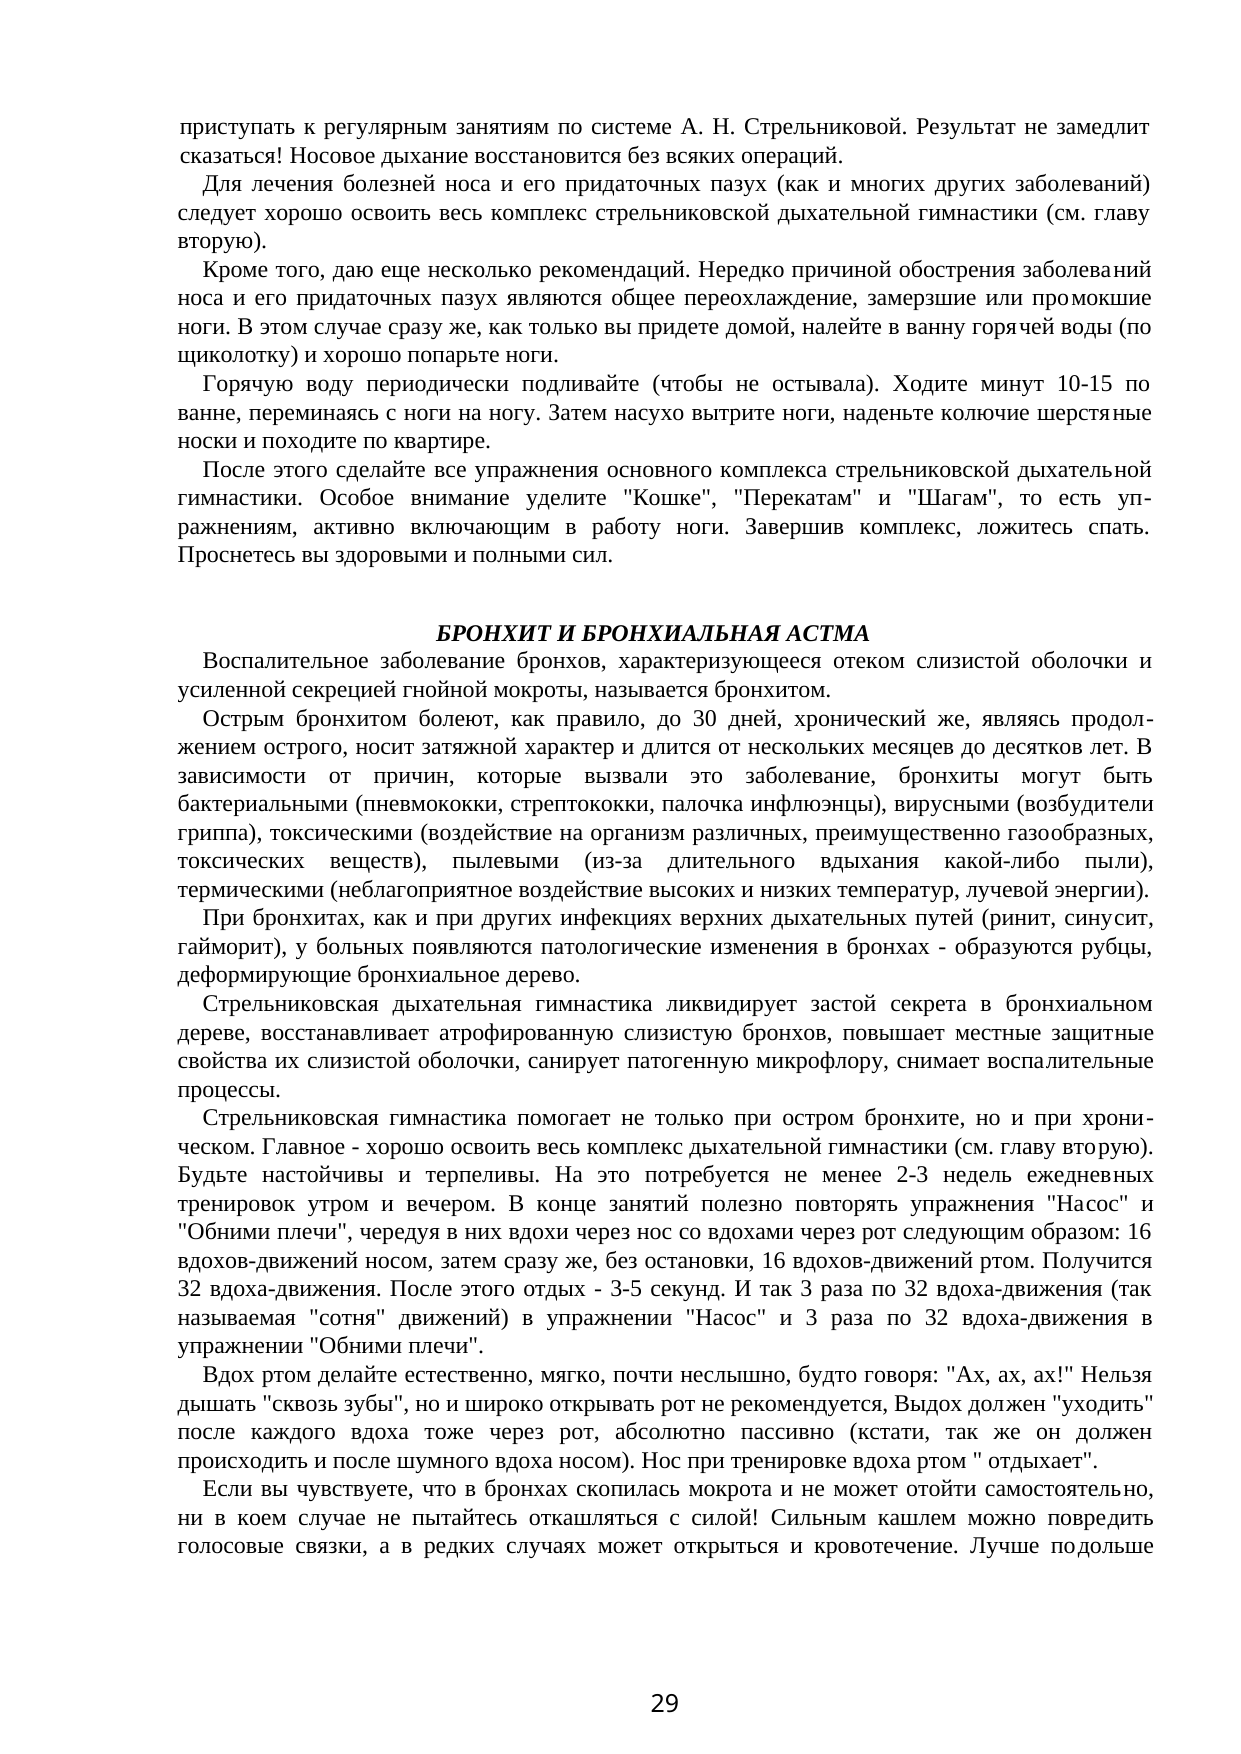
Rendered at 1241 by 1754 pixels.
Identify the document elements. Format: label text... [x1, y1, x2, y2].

text При бронхитах, как и при других инфекциях верхних дыхательных путей (ринит, синусит, гайморит), у больных появляются патологические изменения в бронхах - образуются рубцы, деформирующие бронхиальное дерево. [177, 903, 1154, 988]
text Острым бронхитом болеют, как правило, до 30 дней, хронический же, являясь продолжением острого, носит затяжной характер и длится от нескольких месяцев до десятков лет. В зависимости от причин, которые вызвали это заболевание, бронхиты могут быть бактериальными (пневмококки, стрептококки, палочка инфлюэнцы), вирусными (возбудители гриппа), токсическими (воздействие на организм различных, преимущественно газообразных, токсических веществ), пылевыми (из-за длительного вдыхания какой-либо пыли), термическими (неблагоприятное воздействие высоких и низких температур, лучевой энергии). [177, 703, 1154, 903]
text Стрельниковская гимнастика помогает не только при остром бронхите, но и при хроническом. Главное - хорошо освоить весь комплекс дыхательной гимнастики (см. главу вторую). Будьте настойчивы и терпеливы. На это потребуется не менее 2-3 недель ежедневных тренировок утром и вечером. В конце занятий полезно повторять упражнения "Насос" и "Обними плечи", чередуя в них вдохи через нос со вдохами через рот следующим образом: 16 вдохов-движений носом, затем сразу же, без остановки, 16 вдохов-движений ртом. Получится 32 вдоха-движения. После этого отдых - 3-5 секунд. И так 3 раза по 32 вдоха-движения (так называемая "сотня" движений) в упражнении "Насос" и 3 раза по 32 вдоха-движения в упражнении "Обними плечи". [177, 1103, 1154, 1359]
text Воспалительное заболевание бронхов, характеризующееся отеком слизистой оболочки и усиленной секрецией гнойной мокроты, называется бронхитом. [177, 646, 1154, 703]
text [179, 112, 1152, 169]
text Кроме того, даю еще несколько рекомендаций. Нередко причиной обострения заболеваний носа и его придаточных пазух являются общее переохлаждение, замерзшие или промокшие ноги. В этом случае сразу же, как только вы придете домой, налейте в ванну горячей воды (по щиколотку) и хорошо попарьте ноги. [177, 254, 1152, 369]
text После этого сделайте все упражнения основного комплекса стрельниковской дыхательной гимнастики. Особое внимание уделите "Кошке", "Перекатам" и "Шагам", то есть упражнениям, активно включающим в работу ноги. Завершив комплекс, ложитесь спать. Проснетесь вы здоровыми и полными сил. [177, 454, 1152, 568]
text Горячую воду периодически подливайте (чтобы не остывала). Ходите минут 10-15 по ванне, переминаясь с ноги на ногу. Затем насухо вытрите ноги, наденьте колючие шерстяные носки и походите по квартире. [177, 369, 1152, 454]
text БРОНХИТ И БРОНХИАЛЬНАЯ АСТМА [436, 622, 1154, 646]
text Для лечения болезней носа и его придаточных пазух (как и многих других заболеваний) следует хорошо освоить весь комплекс стрельниковской дыхательной гимнастики (см. главу вторую). [177, 169, 1152, 254]
text Вдох ртом делайте естественно, мягко, почти неслышно, будто говоря: "Ах, ах, ах!" Нельзя дышать "сквозь зубы", но и широко открывать рот не рекомендуется, Выдох должен "уходить" после каждого вдоха тоже через рот, абсолютно пассивно (кстати, так же он должен происходить и после шумного вдоха носом). Нос при тренировке вдоха ртом " отдыхает". [177, 1359, 1154, 1474]
text Стрельниковская дыхательная гимнастика ликвидирует застой секрета в бронхиальном дереве, восстанавливает атрофированную слизистую бронхов, повышает местные защитные свойства их слизистой оболочки, санирует патогенную микрофлору, снимает воспалительные процессы. [177, 988, 1154, 1103]
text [177, 1474, 1154, 1559]
